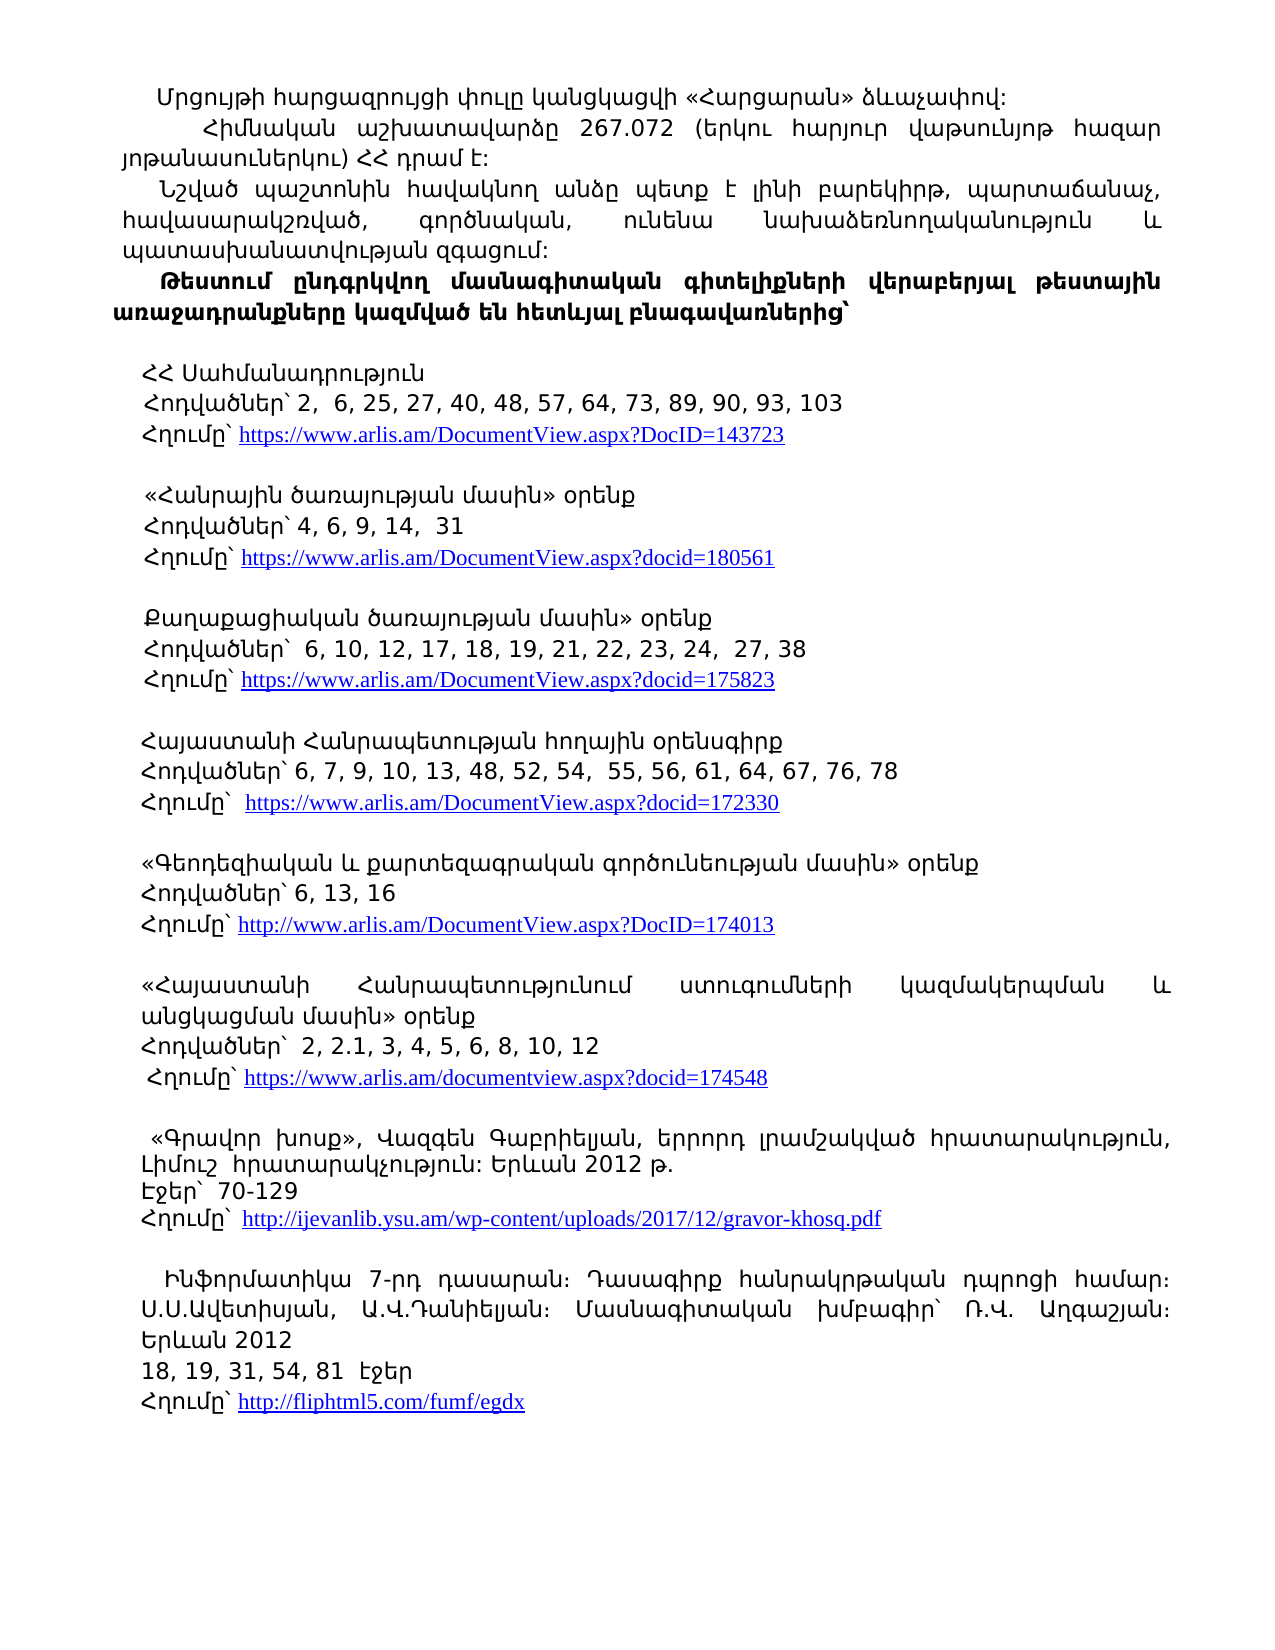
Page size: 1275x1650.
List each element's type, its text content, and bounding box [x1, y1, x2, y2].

text Հոդվածներ՝ 4, 6, 9, 14, 31 [112, 513, 1172, 540]
text Հղումը՝ https://www.arlis.am/documentview.aspx?docid=174548 [103, 1064, 1172, 1091]
text Հղումը՝ https://www.arlis.am/DocumentView.aspx?DocID=143723 [112, 421, 1172, 448]
text Հղումը՝ https://www.arlis.am/DocumentView.aspx?docid=180561 [112, 544, 1172, 571]
text Նշված պաշտոնին հավակնող անձը պետք է լինի բարեկիրթ, պարտաճանաչ, հավասարակշռված, գործնական, ունենա նախաձեռնողականություն և պատասխանատվության զգացում: [122, 176, 1162, 264]
text «Հայաստանի Հանրապետությունում ստուգումների կազմակերպման և անցկացման մասին» օրենք [141, 972, 1172, 1029]
text Էջեր՝ 70-129 [131, 1178, 1172, 1205]
text Թեստում ընդգրկվող մասնագիտական գիտելիքների վերաբերյալ թեստային առաջադրանքները կազմված են հետևյալ բնագավառներից՝ [112, 268, 1162, 325]
text ՀՀ Սահմանադրություն [112, 360, 1172, 387]
text Հղումը՝ https://www.arlis.am/DocumentView.aspx?docid=172330 [112, 789, 1141, 816]
text Հոդվածներ՝ 2, 2.1, 3, 4, 5, 6, 8, 10, 12 [141, 1033, 1172, 1060]
text Հղումը՝ https://www.arlis.am/DocumentView.aspx?docid=175823 [122, 666, 1172, 693]
text «Գեոդեզիական և քարտեզագրական գործունեության մասին» օրենք [112, 850, 1141, 877]
text «Գրավոր խոսք», Վազգեն Գաբրիելյան, երրորդ լրամշակված հրատարակություն, Լիմուշ հրատարակչություն: Երևան 2012 թ. [141, 1125, 1172, 1178]
text 18, 19, 31, 54, 81 էջեր [141, 1358, 1172, 1384]
text Հիմնական աշխատավարձը 267.072 (երկու հարյուր վաթսունյոթ հազար յոթանասուներկու) ՀՀ դրամ է: [122, 115, 1162, 172]
text Հղումը՝ http://fliphtml5.com/fumf/egdx [141, 1388, 1172, 1415]
text Հոդվածներ՝ 6, 10, 12, 17, 18, 19, 21, 22, 23, 24, 27, 38 [122, 636, 1172, 662]
text Հղումը՝ http://www.arlis.am/DocumentView.aspx?DocID=174013 [112, 911, 1141, 938]
text Մրցույթի հարցազրույցի փուլը կանցկացվի «Հարցարան» ձևաչափով: [112, 84, 1162, 111]
text Հոդվածներ՝ 6, 7, 9, 10, 13, 48, 52, 54, 55, 56, 61, 64, 67, 76, 78 [112, 758, 1141, 785]
text Հղումը՝ http://ijevanlib.ysu.am/wp-content/uploads/2017/12/gravor-khosq.pdf [131, 1205, 1172, 1232]
text Հոդվածներ՝ 6, 13, 16 [112, 881, 1141, 907]
text Հոդվածներ՝ 2, 6, 25, 27, 40, 48, 57, 64, 73, 89, 90, 93, 103 [56, 391, 1172, 417]
text Քաղաքացիական ծառայության մասին» օրենք [122, 605, 1172, 632]
text Ինֆորմատիկա 7-րդ դասարան։ Դասագիրք հանրակրթական դպրոցի համար։ Ս.Ս.Ավետիսյան, Ա.Վ.Դանիելյան։ Մասնագիտական խմբագիր՝ Ռ.Վ. Աղգաշյան։ Երևան 2012 [131, 1293, 1172, 1354]
text Հայաստանի Հանրապետության հողային օրենսգիրք [112, 728, 1141, 754]
text «Հանրային ծառայության մասին» օրենք [112, 483, 1172, 509]
